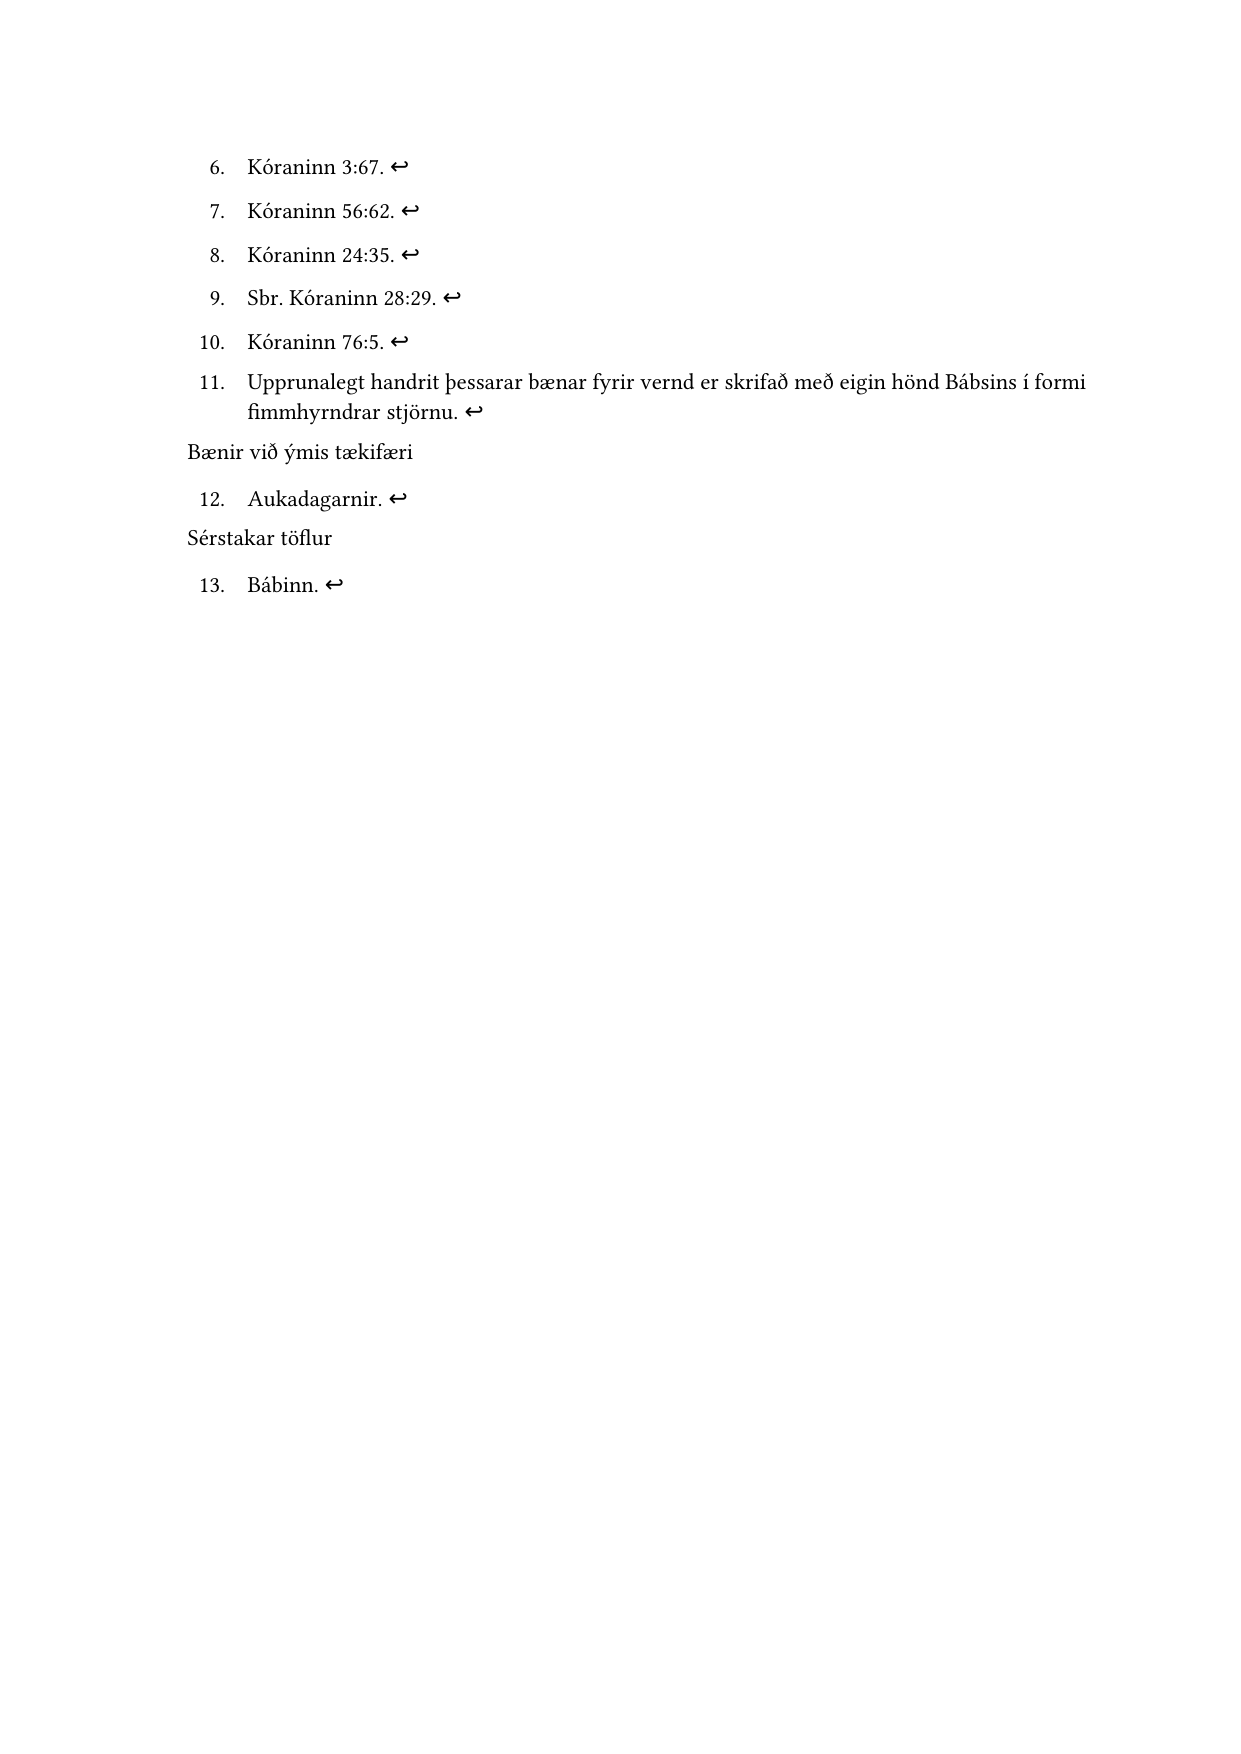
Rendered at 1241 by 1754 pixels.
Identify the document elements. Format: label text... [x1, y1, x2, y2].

text Kóraninn 56:62. ↩ [225, 194, 1090, 225]
text Bábinn. ↩ [225, 568, 1090, 599]
subtitle Bænir við ýmis tækifæri [150, 439, 1090, 465]
text Kóraninn 76:5. ↩ [225, 325, 1090, 356]
text Upprunalegt handrit þessarar bænar fyrir vernd er skrifað með eigin hönd Bábsins í formi fimmhyrndrar stjörnu. ↩ [225, 369, 1090, 426]
text Kóraninn 3:67. ↩ [225, 150, 1090, 181]
text Aukadagarnir. ↩ [225, 481, 1090, 513]
subtitle Sérstakar töflur [150, 525, 1090, 551]
text Sbr. Kóraninn 28:29. ↩ [225, 281, 1090, 312]
text Kóraninn 24:35. ↩ [225, 237, 1090, 269]
